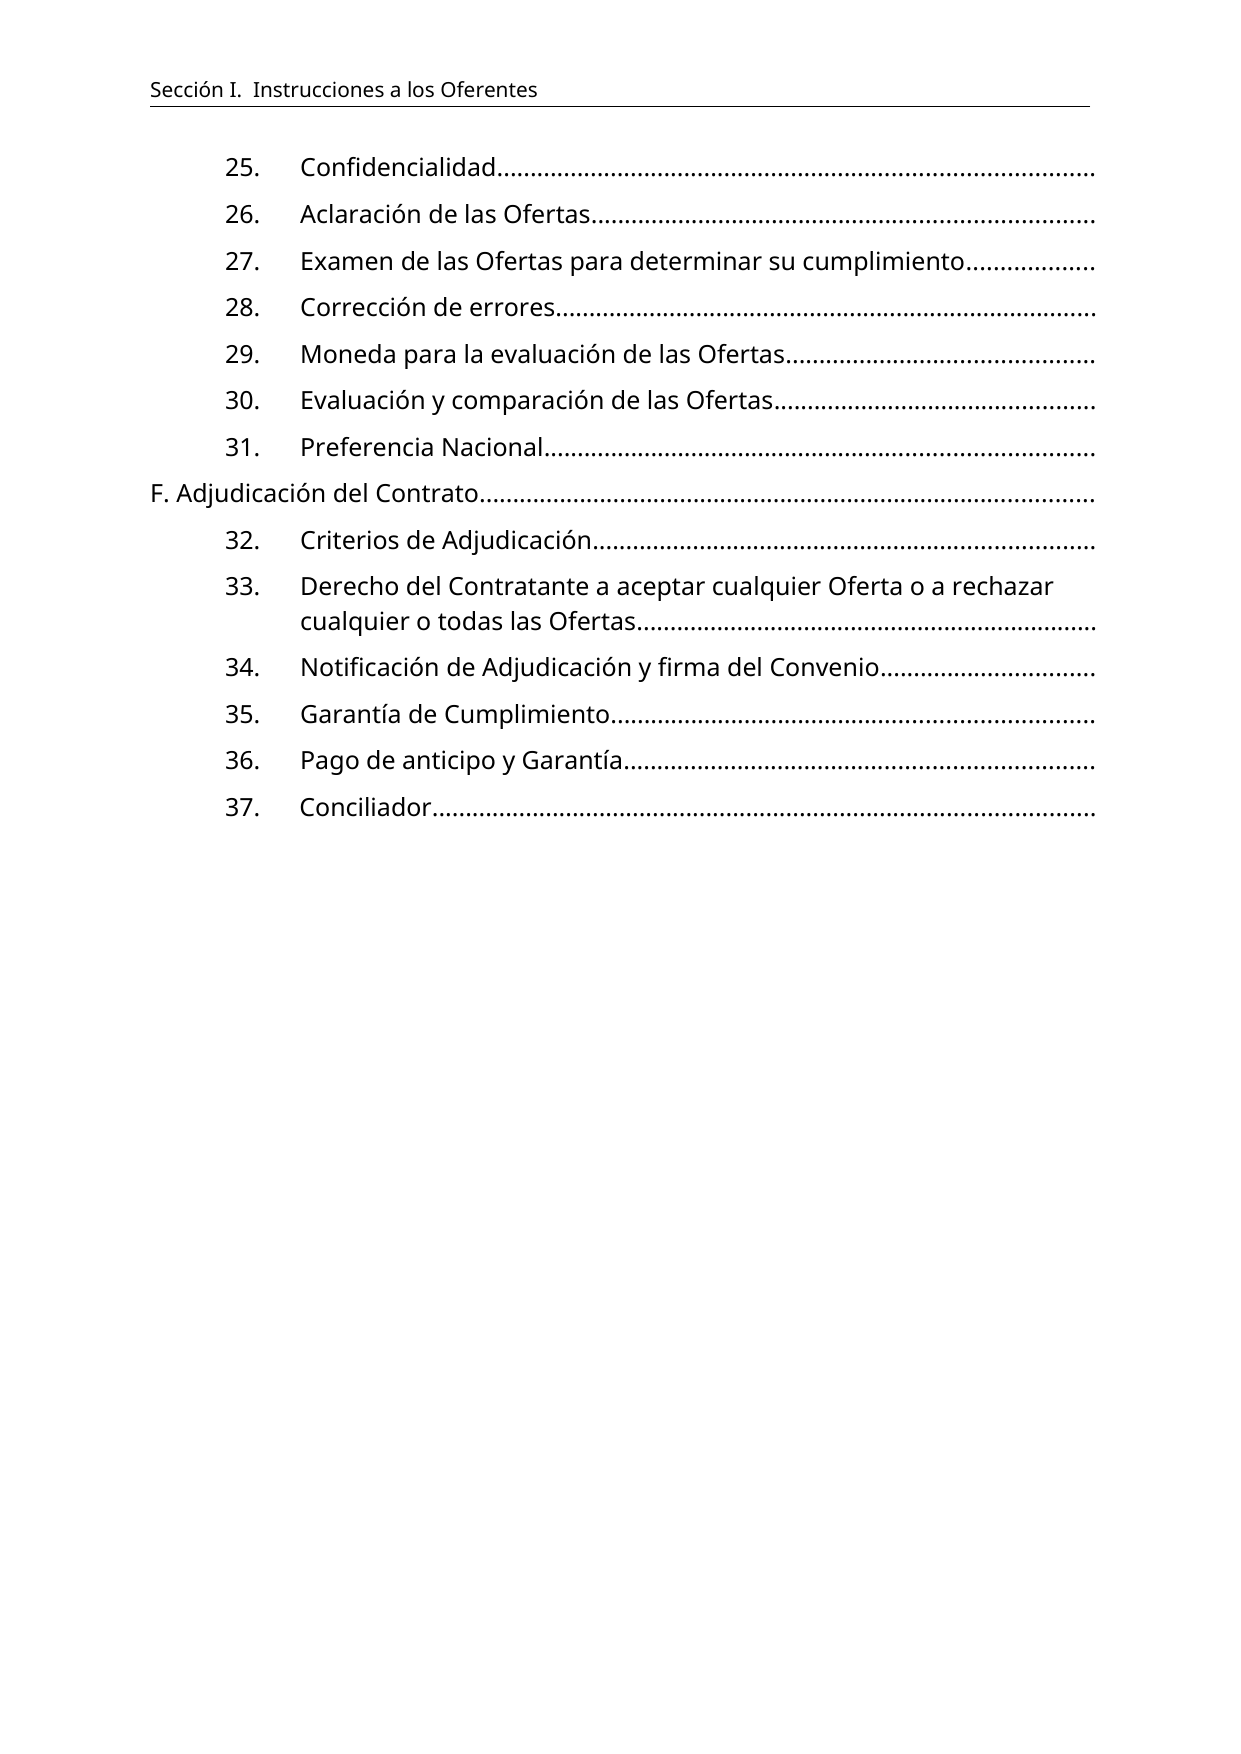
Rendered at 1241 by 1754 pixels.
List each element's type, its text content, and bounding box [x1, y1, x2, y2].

text 35. Garantía de Cumplimiento 31 [225, 696, 1090, 730]
text F. Adjudicación del Contrato 29 [150, 476, 1090, 510]
text 25. Confidencialidad 26 [225, 150, 1090, 184]
text 28. Corrección de errores 27 [225, 290, 1090, 324]
text 27. Examen de las Ofertas para determinar su cumplimiento 27 [225, 243, 1090, 277]
text 37. Conciliador 32 [225, 789, 1090, 823]
text 30. Evaluación y comparación de las Ofertas 28 [225, 383, 1090, 417]
text 33. Derecho del Contratante a aceptar cualquier Oferta o a rechazar cualquier o todas las Ofertas 30 [225, 569, 1090, 637]
text 26. Aclaración de las Ofertas 26 [225, 197, 1090, 231]
text 31. Preferencia Nacional 29 [225, 429, 1090, 463]
text 32. Criterios de Adjudicación 29 [225, 522, 1090, 557]
text 36. Pago de anticipo y Garantía 32 [225, 743, 1090, 777]
text 29. Moneda para la evaluación de las Ofertas 28 [225, 336, 1090, 370]
text 34. Notificación de Adjudicación y firma del Convenio 30 [225, 650, 1090, 684]
